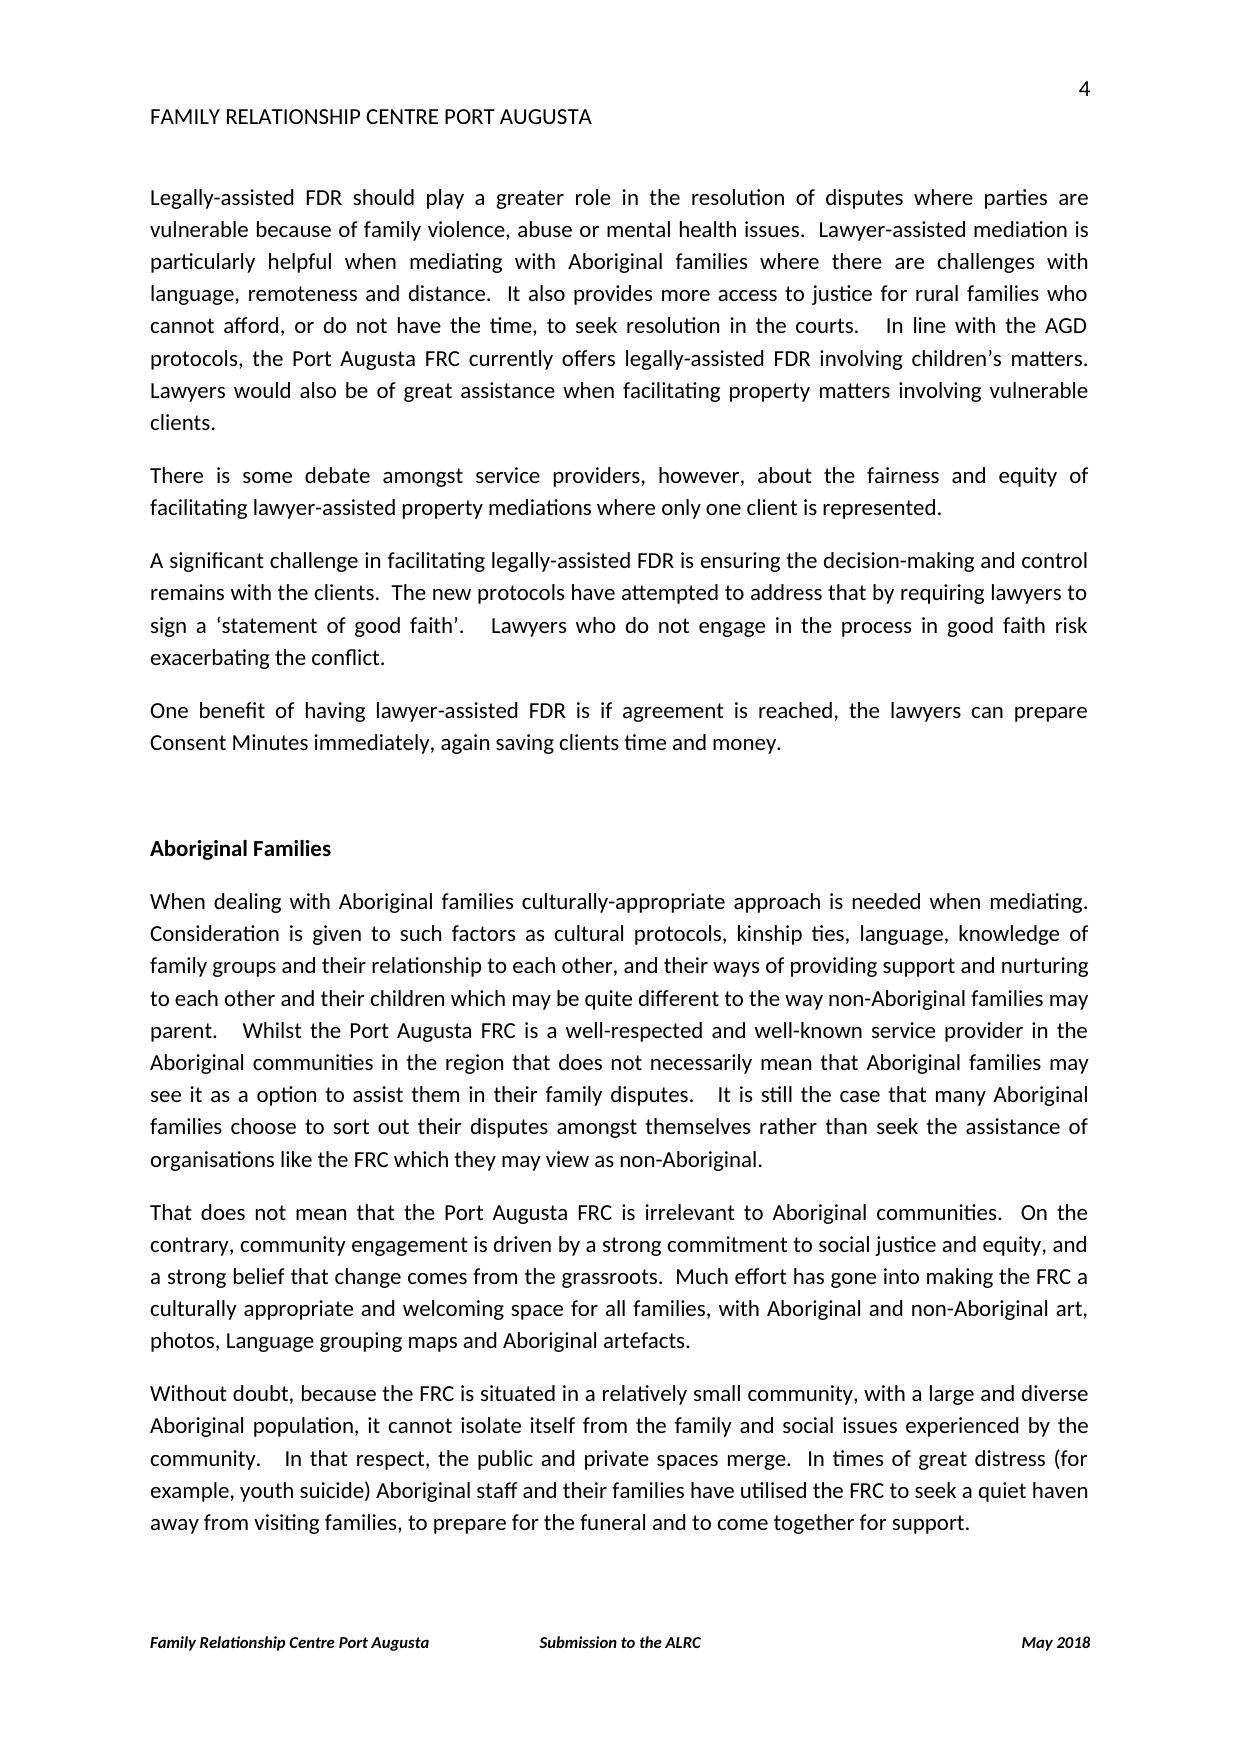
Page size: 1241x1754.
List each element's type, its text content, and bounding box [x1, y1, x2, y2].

text When dealing with Aboriginal families culturally-appropriate approach is needed when mediating. Consideration is given to such factors as cultural protocols, kinship ties, language, knowledge of family groups and their relationship to each other, and their ways of providing support and nurturing to each other and their children which may be quite different to the way non-Aboriginal families may parent. Whilst the Port Augusta FRC is a well-respected and well-known service provider in the Aboriginal communities in the region that does not necessarily mean that Aboriginal families may see it as a option to assist them in their family disputes. It is still the case that many Aboriginal families choose to sort out their disputes amongst themselves rather than seek the assistance of organisations like the FRC which they may view as non-Aboriginal. [150, 887, 1090, 1173]
text Legally-assisted FDR should play a greater role in the resolution of disputes where parties are vulnerable because of family violence, abuse or mental health issues. Lawyer-assisted mediation is particularly helpful when mediating with Aboriginal families where there are challenges with language, remoteness and distance. It also provides more access to justice for rural families who cannot afford, or do not have the time, to seek resolution in the courts. In line with the AGD protocols, the Port Augusta FRC currently offers legally-assisted FDR involving children’s matters. Lawyers would also be of great assistance when facilitating property matters involving vulnerable clients. [150, 183, 1090, 436]
text A significant challenge in facilitating legally-assisted FDR is ensuring the decision-making and control remains with the clients. The new protocols have attempted to address that by requiring lawyers to sign a ‘statement of good faith’. Lawyers who do not engage in the process in good faith risk exacerbating the conflict. [150, 546, 1090, 671]
text Without doubt, because the FRC is situated in a relatively small community, with a large and diverse Aboriginal population, it cannot isolate itself from the family and social issues experienced by the community. In that respect, the public and private spaces merge. In times of great distress (for example, youth suicide) Aboriginal staff and their families have utilised the FRC to seek a quiet haven away from visiting families, to prepare for the funeral and to come together for support. [150, 1379, 1090, 1536]
text Aboriginal Families [150, 834, 1090, 862]
text That does not mean that the Port Augusta FRC is irrelevant to Aboriginal communities. On the contrary, community engagement is driven by a strong commitment to social justice and equity, and a strong belief that change comes from the grassroots. Much effort has gone into making the FRC a culturally appropriate and welcoming space for all families, with Aboriginal and non-Aboriginal art, photos, Language grouping maps and Aboriginal artefacts. [150, 1198, 1090, 1354]
text There is some debate amongst service providers, however, about the fairness and equity of facilitating lawyer-assisted property mediations where only one client is represented. [150, 461, 1090, 521]
text One benefit of having lawyer-assisted FDR is if agreement is reached, the lawyers can prepare Consent Minutes immediately, again saving clients time and money. [150, 696, 1090, 756]
